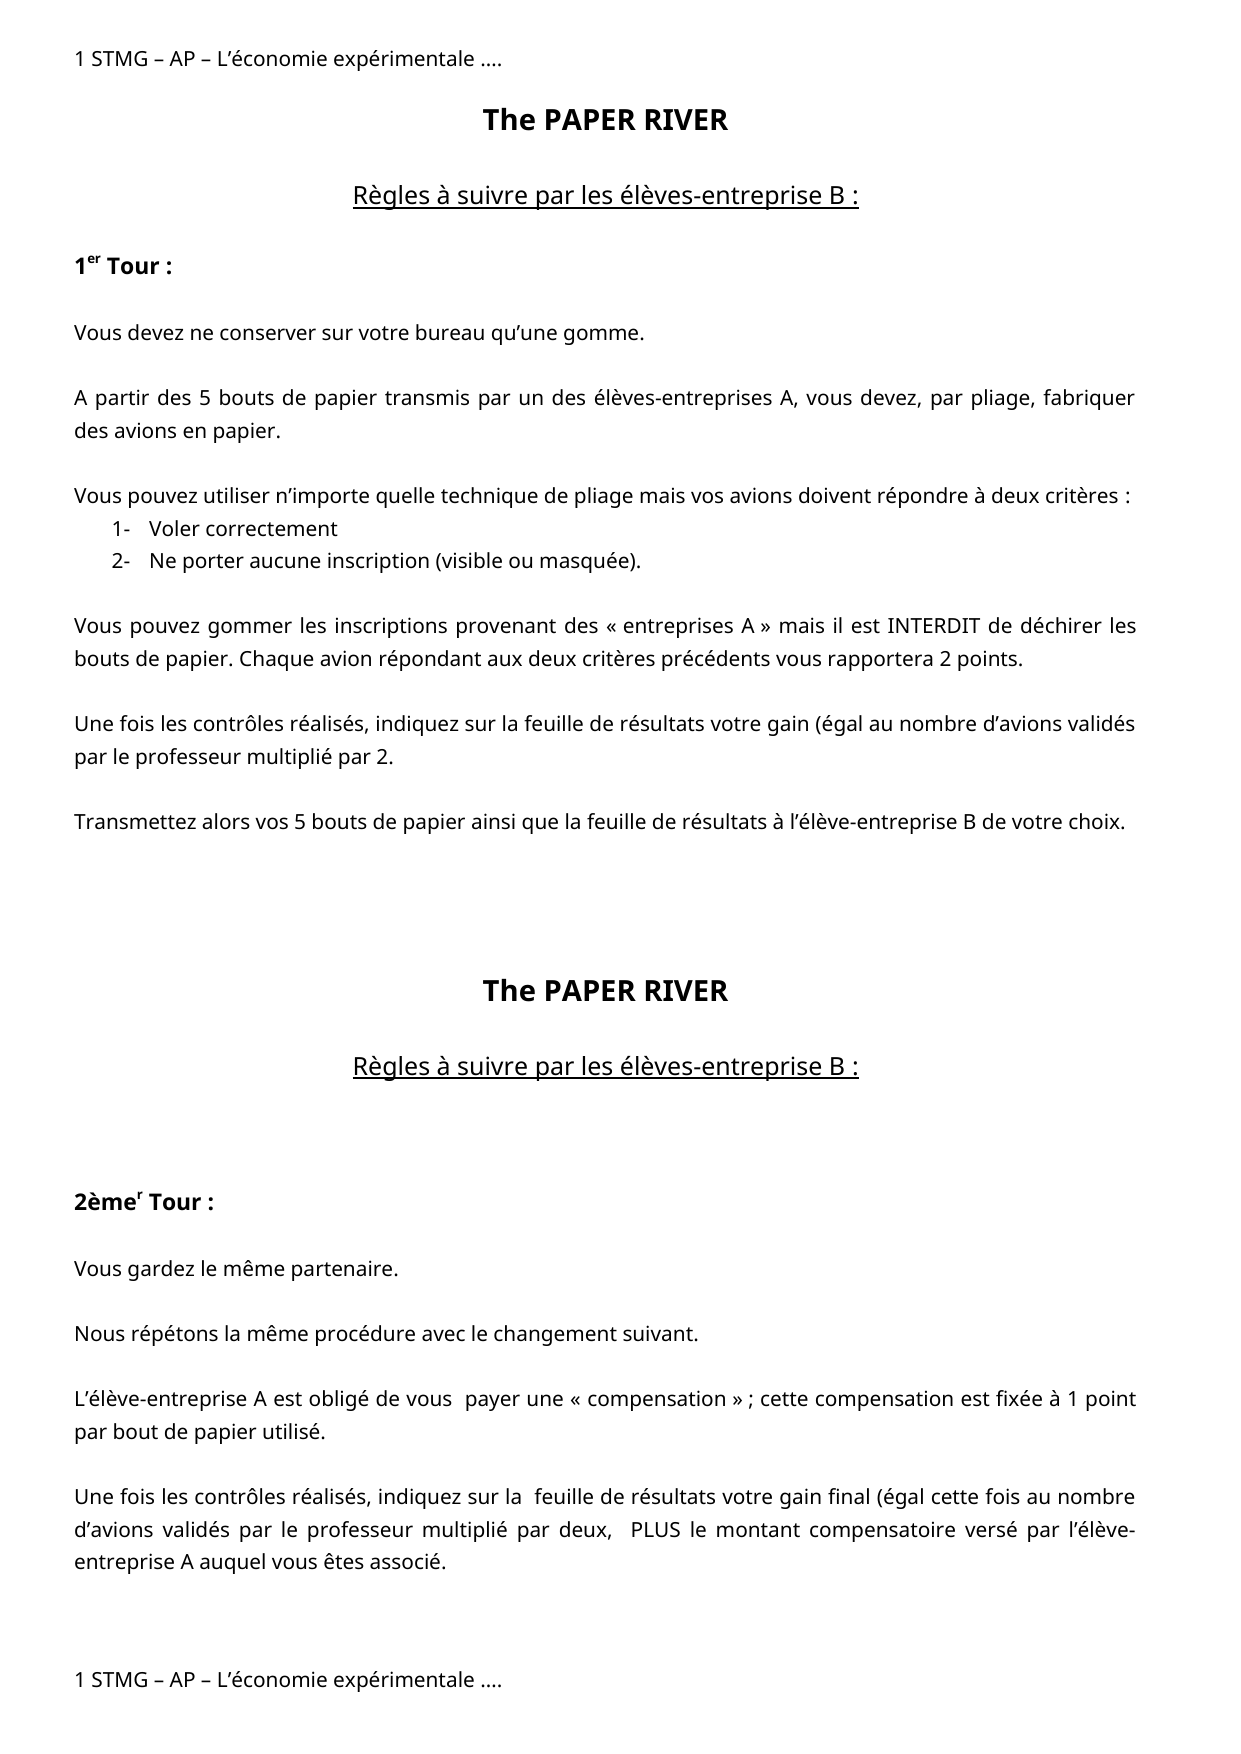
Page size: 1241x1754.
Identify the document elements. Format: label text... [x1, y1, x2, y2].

text Une fois les contrôles réalisés, indiquez sur la feuille de résultats votre gain (égal au nombre d’avions validés par le professeur multiplié par 2. [74, 709, 1137, 771]
text Règles à suivre par les élèves-entreprise B : [74, 178, 1137, 212]
text Vous pouvez gommer les inscriptions provenant des « entreprises A » mais il est INTERDIT de déchirer les bouts de papier. Chaque avion répondant aux deux critères précédents vous rapportera 2 points. [74, 612, 1137, 673]
text Vous devez ne conserver sur votre bureau qu’une gomme. [74, 318, 1137, 347]
text The PAPER RIVER [74, 970, 1137, 1010]
text Règles à suivre par les élèves-entreprise B : [74, 1048, 1137, 1083]
text A partir des 5 bouts de papier transmis par un des élèves-entreprises A, vous devez, par pliage, fabriquer des avions en papier. [74, 383, 1137, 444]
text 2èmer Tour : [74, 1186, 1137, 1217]
text Une fois les contrôles réalisés, indiquez sur la feuille de résultats votre gain final (égal cette fois au nombre d’avions validés par le professeur multiplié par deux, PLUS le montant compensatoire versé par l’élève-entreprise A auquel vous êtes associé. [74, 1482, 1137, 1576]
text Transmettez alors vos 5 bouts de papier ainsi que la feuille de résultats à l’élève-entreprise B de votre choix. [74, 807, 1137, 836]
text The PAPER RIVER [74, 100, 1137, 139]
text Vous pouvez utiliser n’importe quelle technique de pliage mais vos avions doivent répondre à deux critères : [74, 481, 1137, 510]
text 1er Tour : [74, 250, 1137, 281]
text Vous gardez le même partenaire. [74, 1254, 1137, 1282]
list Ne porter aucune inscription (visible ou masquée). [111, 546, 1137, 575]
text L’élève-entreprise A est obligé de vous payer une « compensation » ; cette compensation est fixée à 1 point par bout de papier utilisé. [74, 1384, 1137, 1446]
text Nous répétons la même procédure avec le changement suivant. [74, 1319, 1137, 1348]
list Voler correctement [111, 514, 1137, 542]
